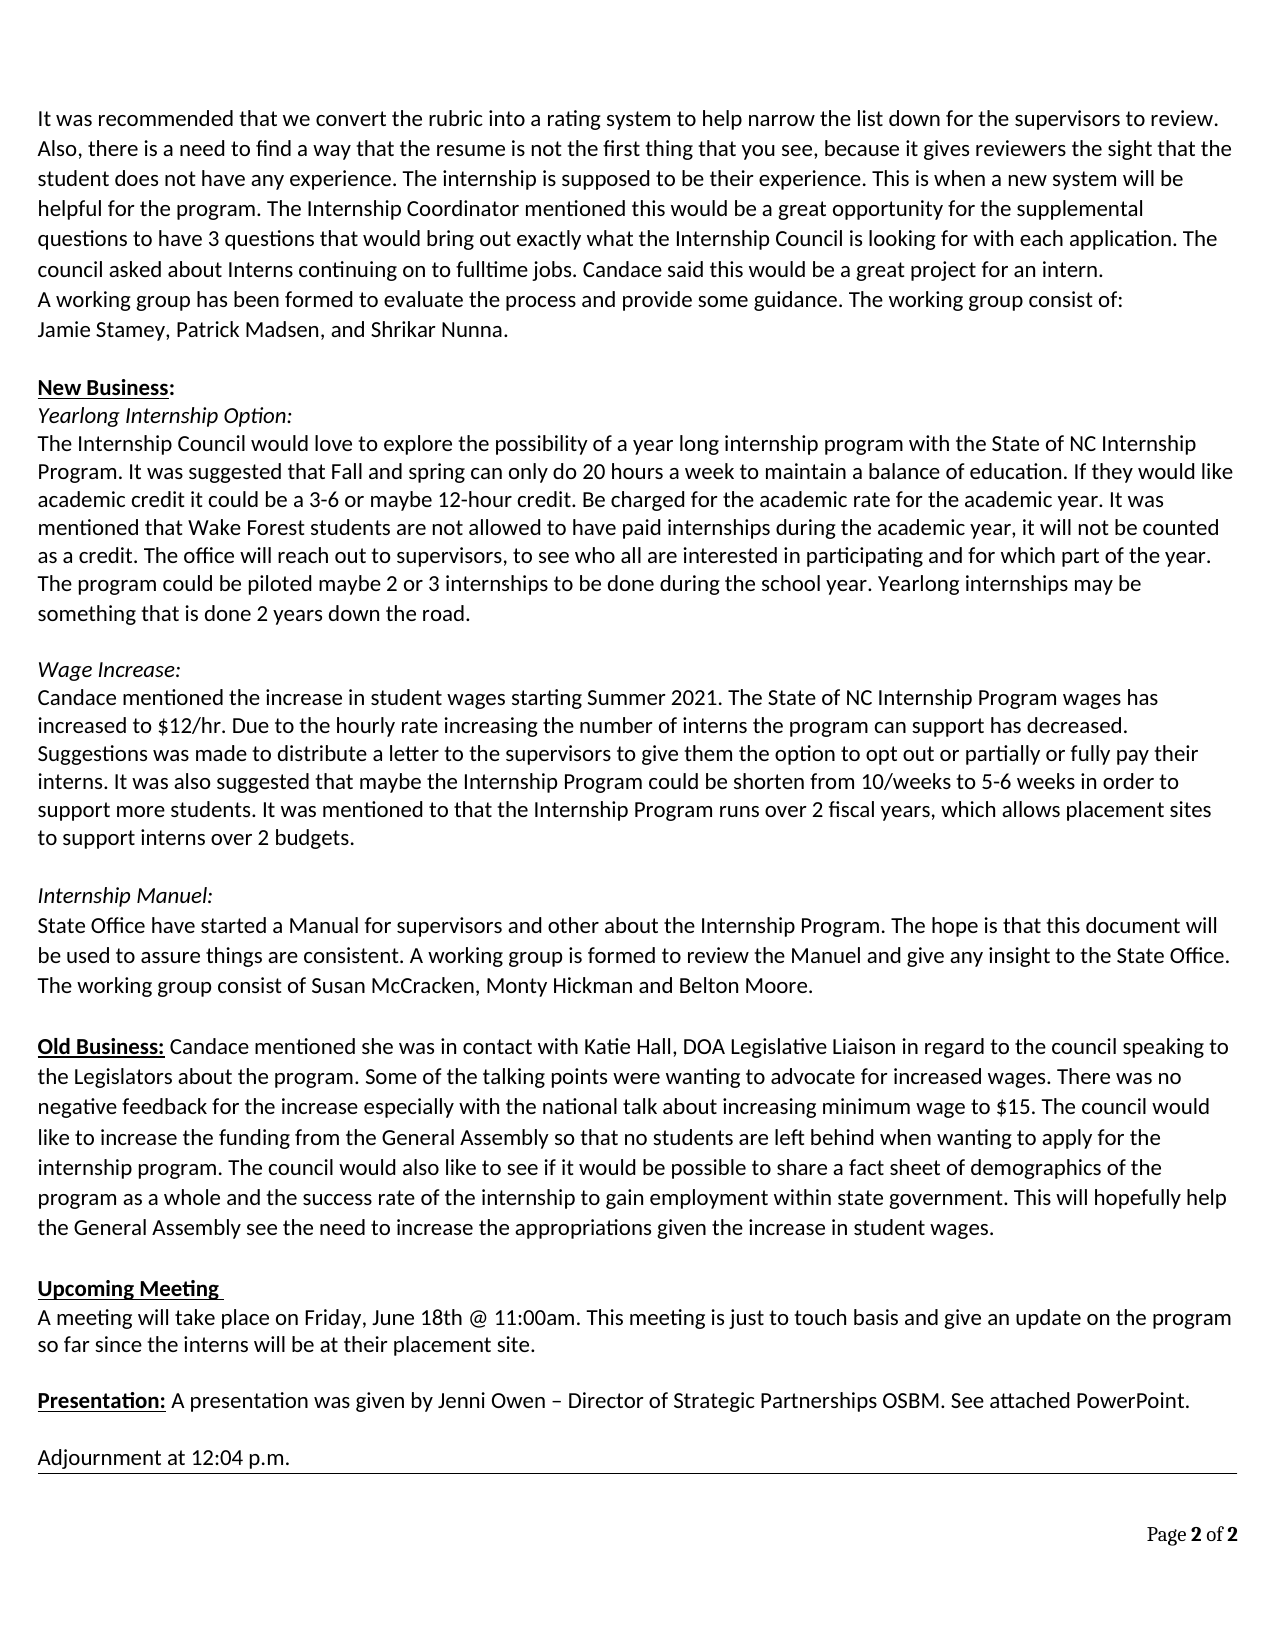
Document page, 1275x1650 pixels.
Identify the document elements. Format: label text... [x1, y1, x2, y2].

text Adjournment at 12:04 p.m. [37, 1443, 1237, 1474]
text State Office have started a Manual for supervisors and other about the Internship Program. The hope is that this document will be used to assure things are consistent. A working group is formed to review the Manuel and give any insight to the State Office. The working group consist of Susan McCracken, Monty Hickman and Belton Moore. [37, 911, 1237, 1000]
text Wage Increase: [37, 655, 1237, 683]
text Old Business: Candace mentioned she was in contact with Katie Hall, DOA Legislative Liaison in regard to the council speaking to the Legislators about the program. Some of the talking points were wanting to advocate for increased wages. There was no negative feedback for the increase especially with the national talk about increasing minimum wage to $15. The council would like to increase the funding from the General Assembly so that no students are left behind when wanting to apply for the internship program. The council would also like to see if it would be possible to share a fact sheet of demographics of the program as a whole and the success rate of the internship to gain employment within state government. This will hopefully help the General Assembly see the need to increase the appropriations given the increase in student wages. [37, 1032, 1237, 1241]
text A working group has been formed to evaluate the process and provide some guidance. The working group consist of: [37, 285, 1237, 313]
text New Business: [37, 373, 1237, 401]
text It was recommended that we convert the rubric into a rating system to help narrow the list down for the supervisors to review. Also, there is a need to find a way that the resume is not the first thing that you see, because it gives reviewers the sight that the student does not have any experience. The internship is supposed to be their experience. This is when a new system will be helpful for the program. The Internship Coordinator mentioned this would be a great opportunity for the supplemental questions to have 3 questions that would bring out exactly what the Internship Council is looking for with each application. The council asked about Interns continuing on to fulltime jobs. Candace said this would be a great project for an intern. [37, 104, 1237, 283]
text A meeting will take place on Friday, June 18th @ 11:00am. This meeting is just to touch basis and give an update on the program so far since the interns will be at their placement site. [37, 1303, 1237, 1359]
text Presentation: A presentation was given by Jenni Owen – Director of Strategic Partnerships OSBM. See attached PowerPoint. [37, 1387, 1237, 1415]
text Jamie Stamey, Patrick Madsen, and Shrikar Nunna. [37, 315, 1237, 343]
text Candace mentioned the increase in student wages starting Summer 2021. The State of NC Internship Program wages has increased to $12/hr. Due to the hourly rate increasing the number of interns the program can support has decreased. Suggestions was made to distribute a letter to the supervisors to give them the option to opt out or partially or fully pay their interns. It was also suggested that maybe the Internship Program could be shorten from 10/weeks to 5-6 weeks in order to support more students. It was mentioned to that the Internship Program runs over 2 fiscal years, which allows placement sites to support interns over 2 budgets. [37, 683, 1237, 851]
text Upcoming Meeting [37, 1274, 1237, 1303]
text Internship Manuel: [37, 881, 1237, 909]
text Yearlong Internship Option: [37, 401, 1237, 429]
text The Internship Council would love to explore the possibility of a year long internship program with the State of NC Internship Program. It was suggested that Fall and spring can only do 20 hours a week to maintain a balance of education. If they would like academic credit it could be a 3-6 or maybe 12-hour credit. Be charged for the academic rate for the academic year. It was mentioned that Wake Forest students are not allowed to have paid internships during the academic year, it will not be counted as a credit. The office will reach out to supervisors, to see who all are interested in participating and for which part of the year. The program could be piloted maybe 2 or 3 internships to be done during the school year. Yearlong internships may be something that is done 2 years down the road. [37, 429, 1237, 627]
